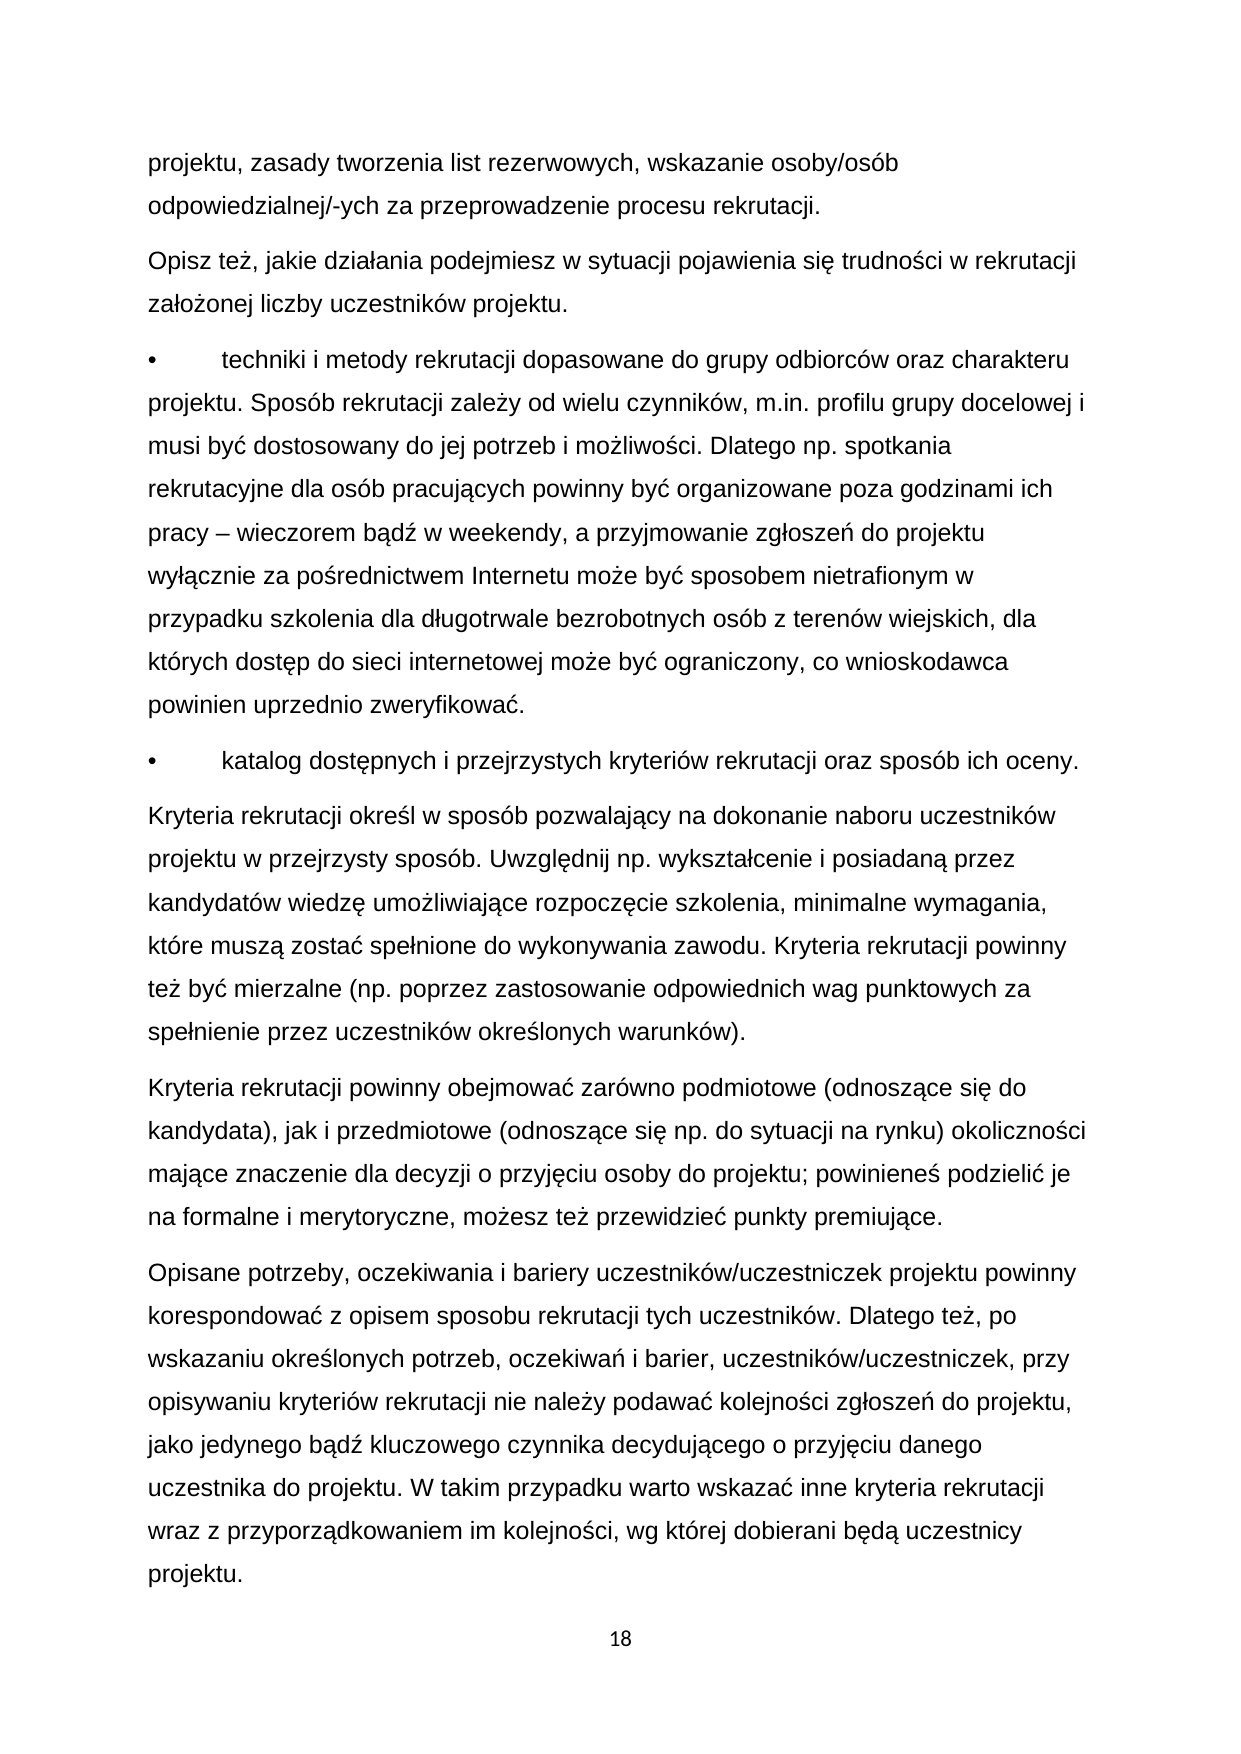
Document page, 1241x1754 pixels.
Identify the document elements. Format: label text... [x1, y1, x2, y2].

text Opisane potrzeby, oczekiwania i bariery uczestników/uczestniczek projektu powinny korespondować z opisem sposobu rekrutacji tych uczestników. Dlatego też, po wskazaniu określonych potrzeb, oczekiwań i barier, uczestników/uczestniczek, przy opisywaniu kryteriów rekrutacji nie należy podawać kolejności zgłoszeń do projektu, jako jedynego bądź kluczowego czynnika decydującego o przyjęciu danego uczestnika do projektu. W takim przypadku warto wskazać inne kryteria rekrutacji wraz z przyporządkowaniem im kolejności, wg której dobierani będą uczestnicy projektu. [148, 1258, 1093, 1588]
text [148, 148, 1093, 219]
text Kryteria rekrutacji powinny obejmować zarówno podmiotowe (odnoszące się do kandydata), jak i przedmiotowe (odnoszące się np. do sytuacji na rynku) okoliczności mające znaczenie dla decyzji o przyjęciu osoby do projektu; powinieneś podzielić je na formalne i merytoryczne, możesz też przewidzieć punkty premiujące. [148, 1073, 1093, 1231]
text • katalog dostępnych i przejrzystych kryteriów rekrutacji oraz sposób ich oceny. [148, 746, 1093, 774]
text • techniki i metody rekrutacji dopasowane do grupy odbiorców oraz charakteru projektu. Sposób rekrutacji zależy od wielu czynników, m.in. profilu grupy docelowej i musi być dostosowany do jej potrzeb i możliwości. Dlatego np. spotkania rekrutacyjne dla osób pracujących powinny być organizowane poza godzinami ich pracy – wieczorem bądź w weekendy, a przyjmowanie zgłoszeń do projektu wyłącznie za pośrednictwem Internetu może być sposobem nietrafionym w przypadku szkolenia dla długotrwale bezrobotnych osób z terenów wiejskich, dla których dostęp do sieci internetowej może być ograniczony, co wnioskodawca powinien uprzednio zweryfikować. [148, 345, 1093, 719]
text Kryteria rekrutacji określ w sposób pozwalający na dokonanie naboru uczestników projektu w przejrzysty sposób. Uwzględnij np. wykształcenie i posiadaną przez kandydatów wiedzę umożliwiające rozpoczęcie szkolenia, minimalne wymagania, które muszą zostać spełnione do wykonywania zawodu. Kryteria rekrutacji powinny też być mierzalne (np. poprzez zastosowanie odpowiednich wag punktowych za spełnienie przez uczestników określonych warunków). [148, 801, 1093, 1046]
text Opisz też, jakie działania podejmiesz w sytuacji pojawienia się trudności w rekrutacji założonej liczby uczestników projektu. [148, 246, 1093, 318]
